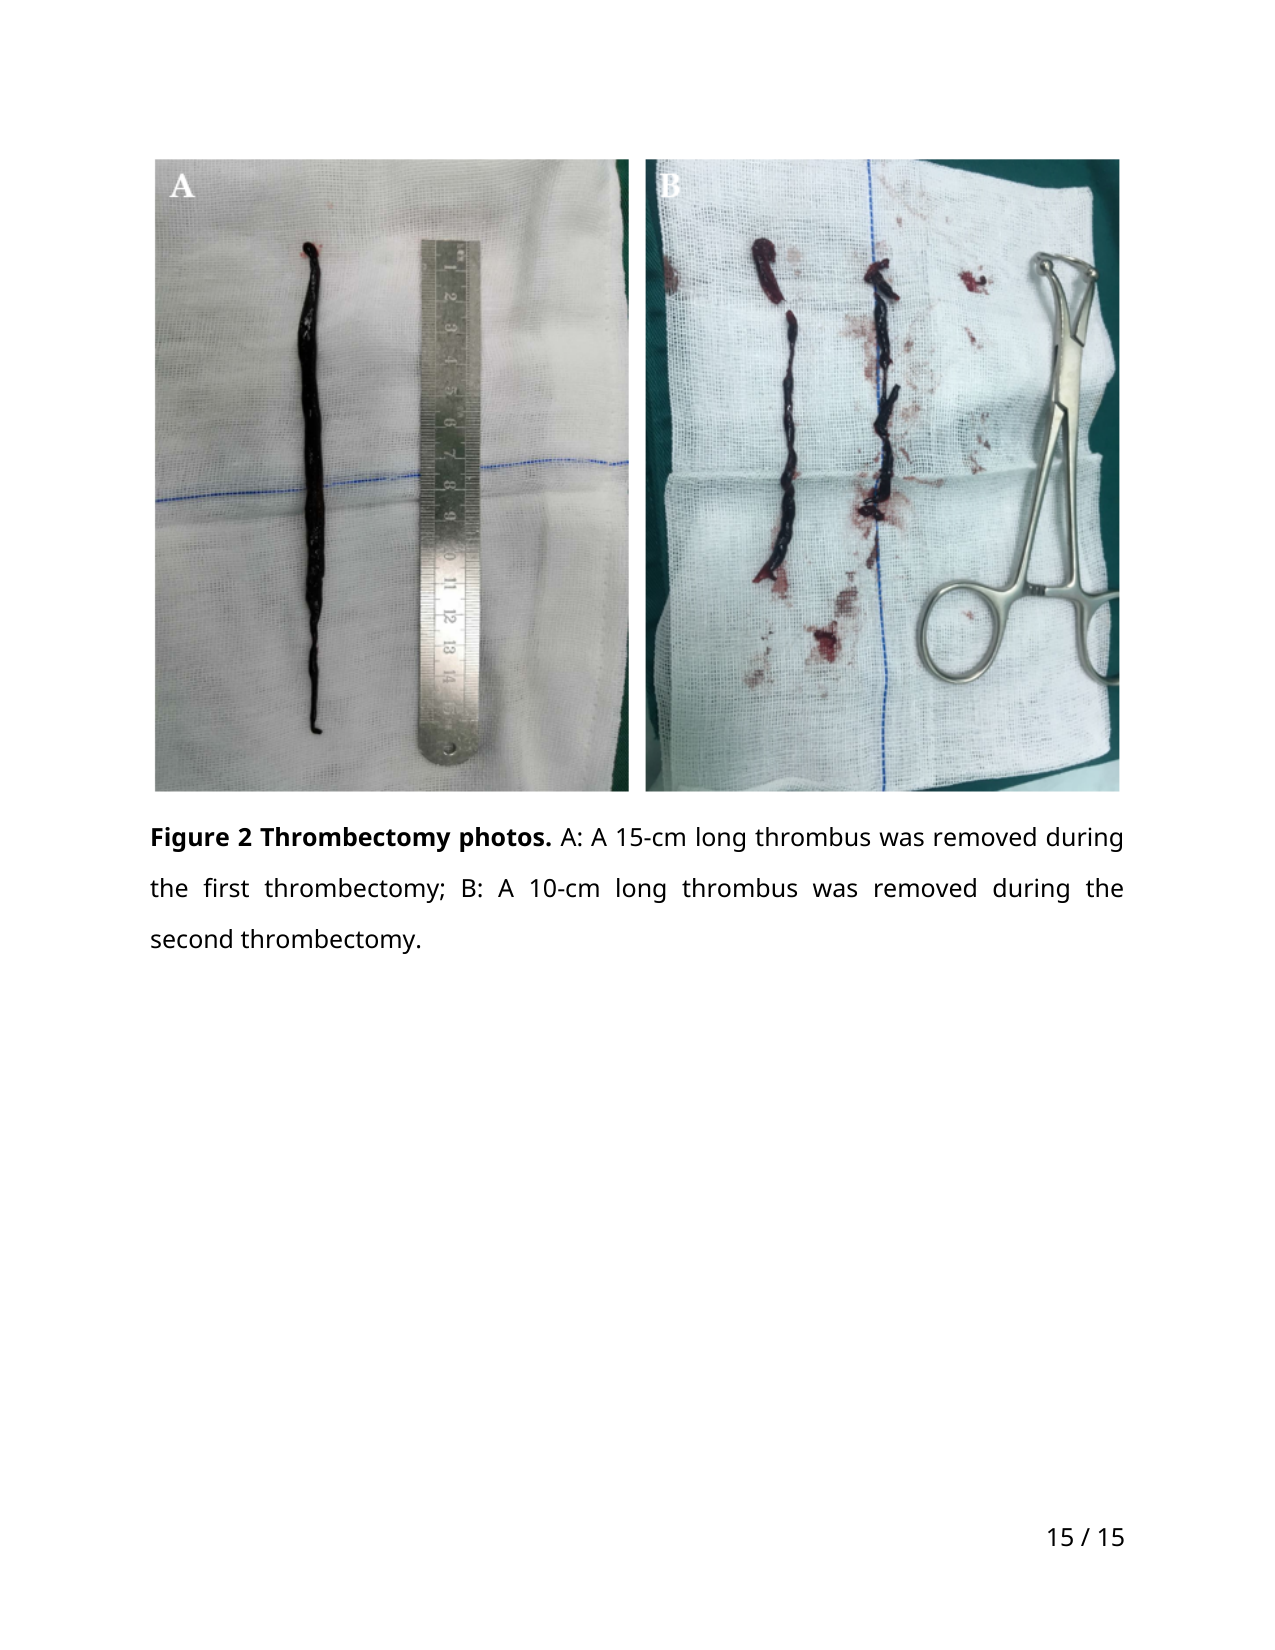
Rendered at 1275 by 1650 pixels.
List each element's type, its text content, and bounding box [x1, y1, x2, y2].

text Figure 2 Thrombectomy photos. A: A 15-cm long thrombus was removed during the first thrombectomy; B: A 10-cm long thrombus was removed during the second thrombectomy. [150, 819, 1125, 956]
picture [150, 150, 1125, 806]
